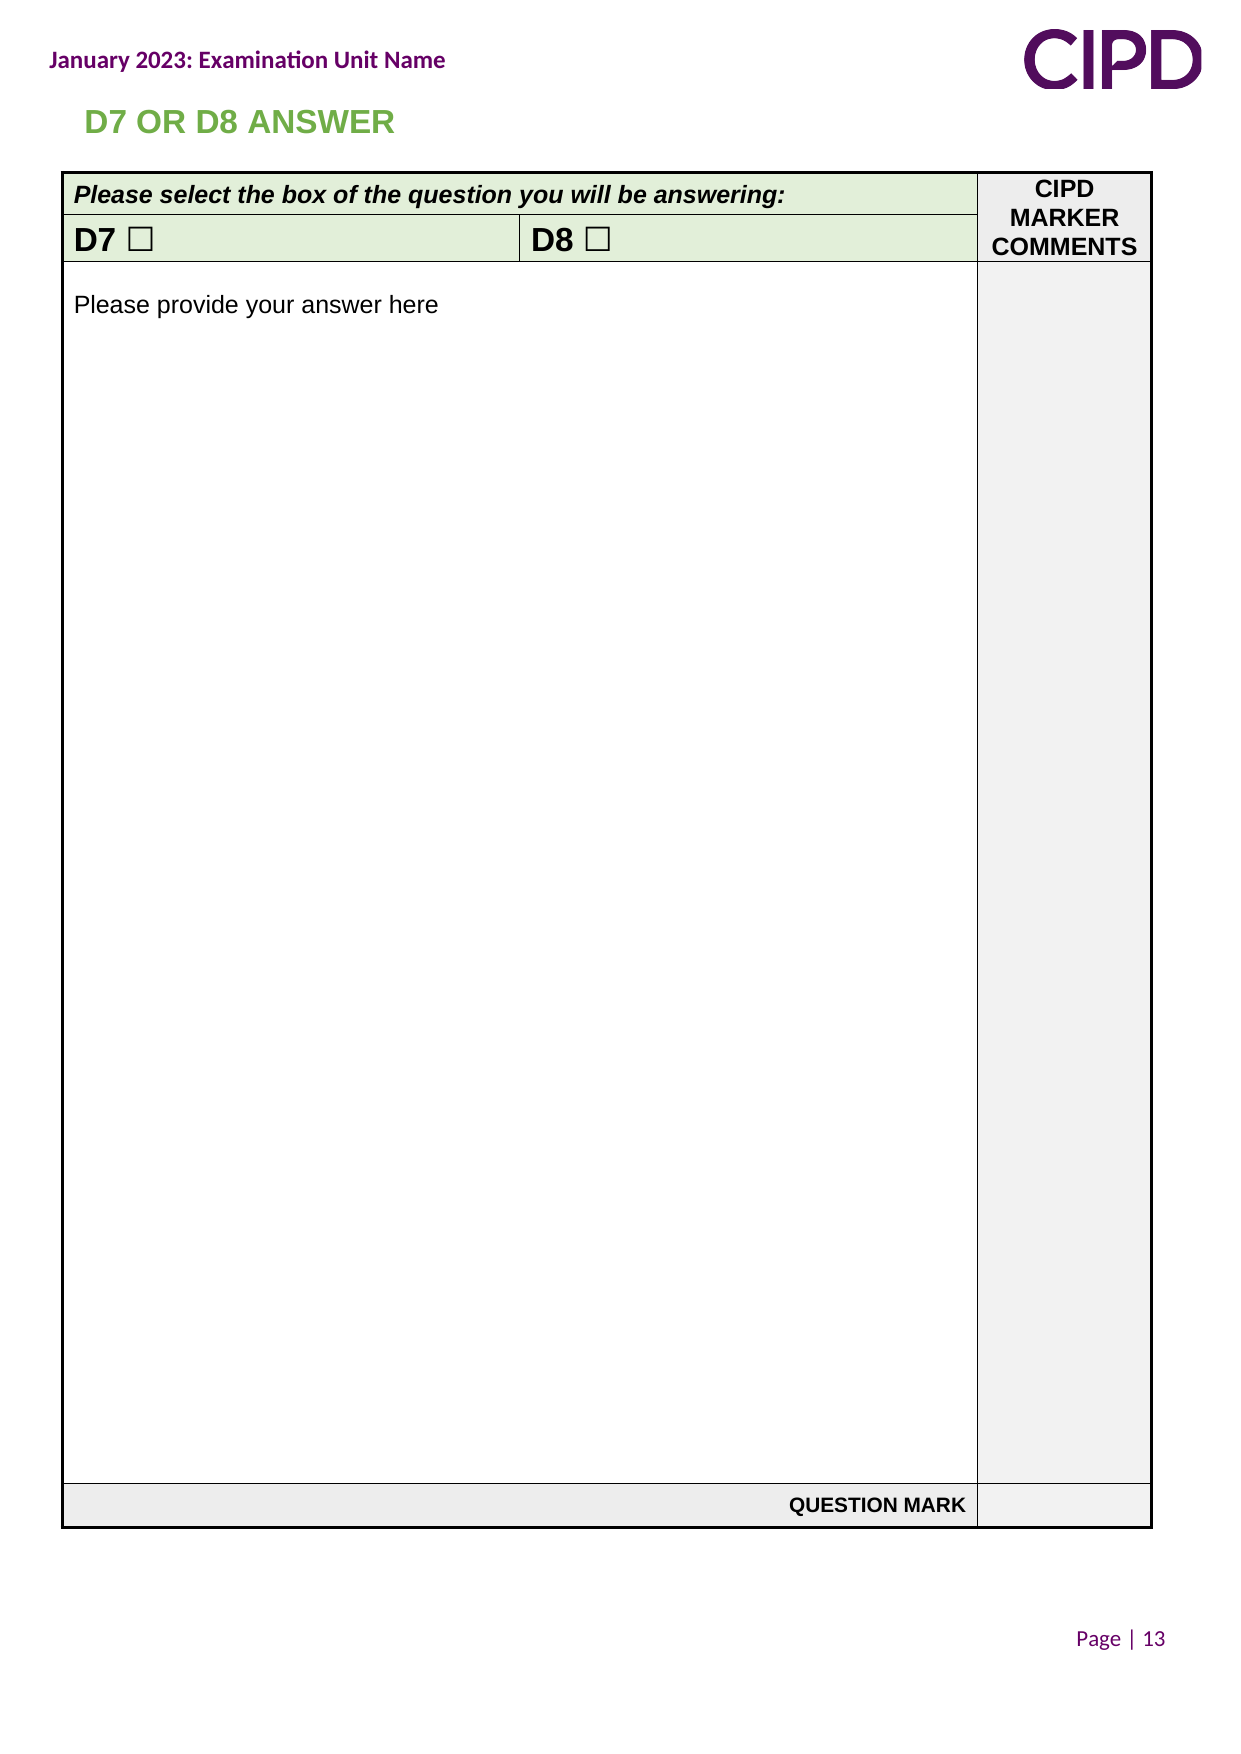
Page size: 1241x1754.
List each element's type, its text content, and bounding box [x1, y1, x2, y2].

table_cell [978, 262, 1150, 1483]
text D7 OR D8 ANSWER [75, 102, 1165, 140]
table_cell D7 [64, 215, 519, 261]
picture [1023, 29, 1202, 89]
table_cell [978, 1484, 1150, 1526]
table_cell D8 [520, 215, 977, 261]
table_cell QUESTION MARK [64, 1484, 977, 1526]
table_cell Please provide your answer here [64, 262, 977, 1483]
table_header Please select the box of the question you will be answering: [64, 174, 977, 214]
table_header CIPD MARKER COMMENTS [978, 174, 1150, 261]
